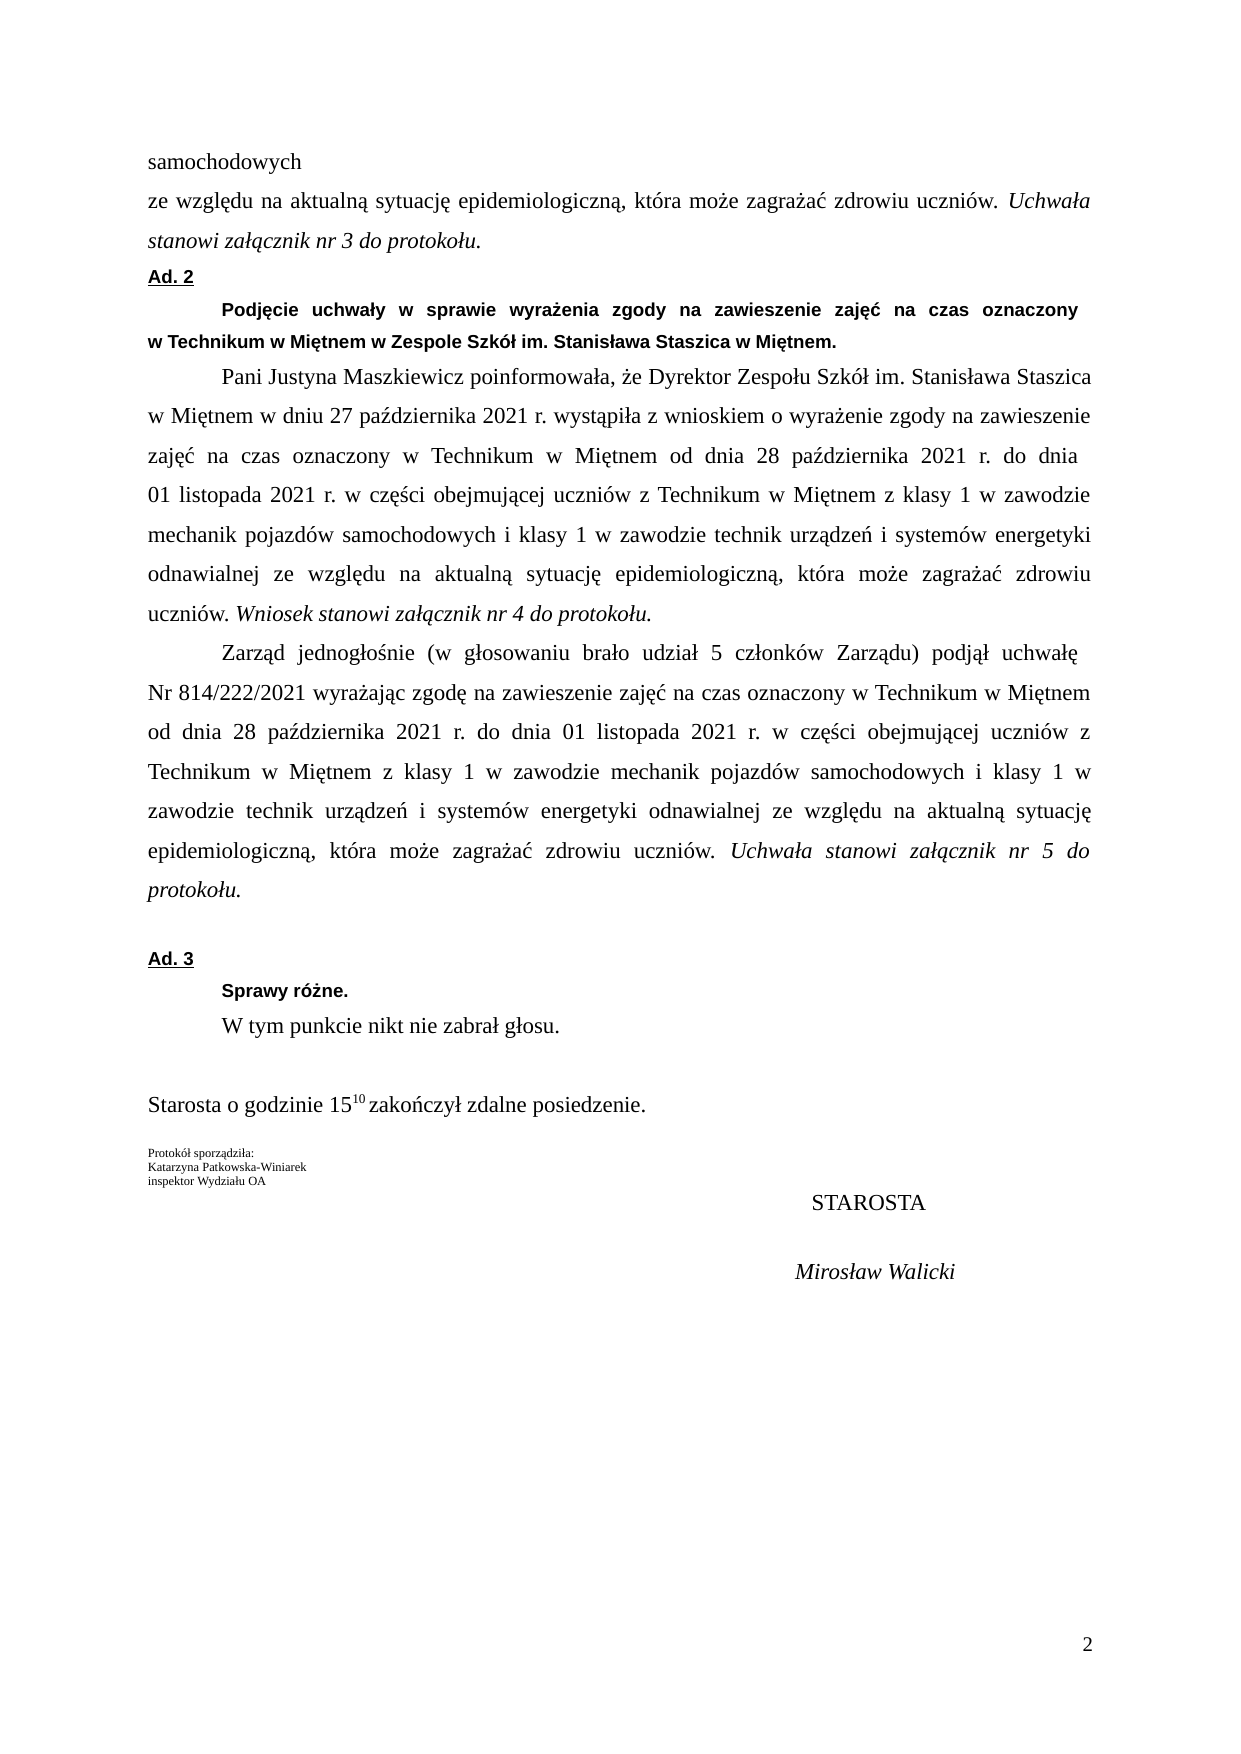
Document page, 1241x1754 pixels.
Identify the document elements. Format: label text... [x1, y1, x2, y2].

text Protokół sporządziła: [148, 1145, 1093, 1160]
text STAROSTA [738, 1188, 1093, 1215]
text Zarząd jednogłośnie (w głosowaniu brało udział 5 członków Zarządu) podjął uchwałę Nr 814/222/2021 wyrażając zgodę na zawieszenie zajęć na czas oznaczony w Technikum w Miętnem od dnia 28 października 2021 r. do dnia 01 listopada 2021 r. w części obejmującej uczniów z Technikum w Miętnem z klasy 1 w zawodzie mechanik pojazdów samochodowych i klasy 1 w zawodzie technik urządzeń i systemów energetyki odnawialnej ze względu na aktualną sytuację epidemiologiczną, która może zagrażać zdrowiu uczniów. Uchwała stanowi załącznik nr 5 do protokołu. [148, 639, 1093, 903]
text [148, 148, 1093, 253]
text Mirosław Walicki [738, 1258, 1093, 1284]
text Sprawy różne. [148, 980, 1093, 1002]
text Podjęcie uchwały w sprawie wyrażenia zgody na zawieszenie zajęć na czas oznaczony w Technikum w Miętnem w Zespole Szkół im. Stanisława Staszica w Miętnem. [148, 298, 1093, 352]
text Katarzyna Patkowska-Winiarek [148, 1160, 1093, 1174]
text inspektor Wydziału OA [148, 1174, 1093, 1188]
text Starosta o godzinie 1510 zakończył zdalne posiedzenie. [148, 1092, 1093, 1118]
text Pani Justyna Maszkiewicz poinformowała, że Dyrektor Zespołu Szkół im. Stanisława Staszica w Miętnem w dniu 27 października 2021 r. wystąpiła z wnioskiem o wyrażenie zgody na zawieszenie zajęć na czas oznaczony w Technikum w Miętnem od dnia 28 października 2021 r. do dnia 01 listopada 2021 r. w części obejmującej uczniów z Technikum w Miętnem z klasy 1 w zawodzie mechanik pojazdów samochodowych i klasy 1 w zawodzie technik urządzeń i systemów energetyki odnawialnej ze względu na aktualną sytuację epidemiologiczną, która może zagrażać zdrowiu uczniów. Wniosek stanowi załącznik nr 4 do protokołu. [148, 363, 1093, 626]
text W tym punkcie nikt nie zabrał głosu. [148, 1013, 1093, 1039]
text Ad. 2 [148, 266, 1093, 288]
text Ad. 3 [148, 948, 1093, 969]
